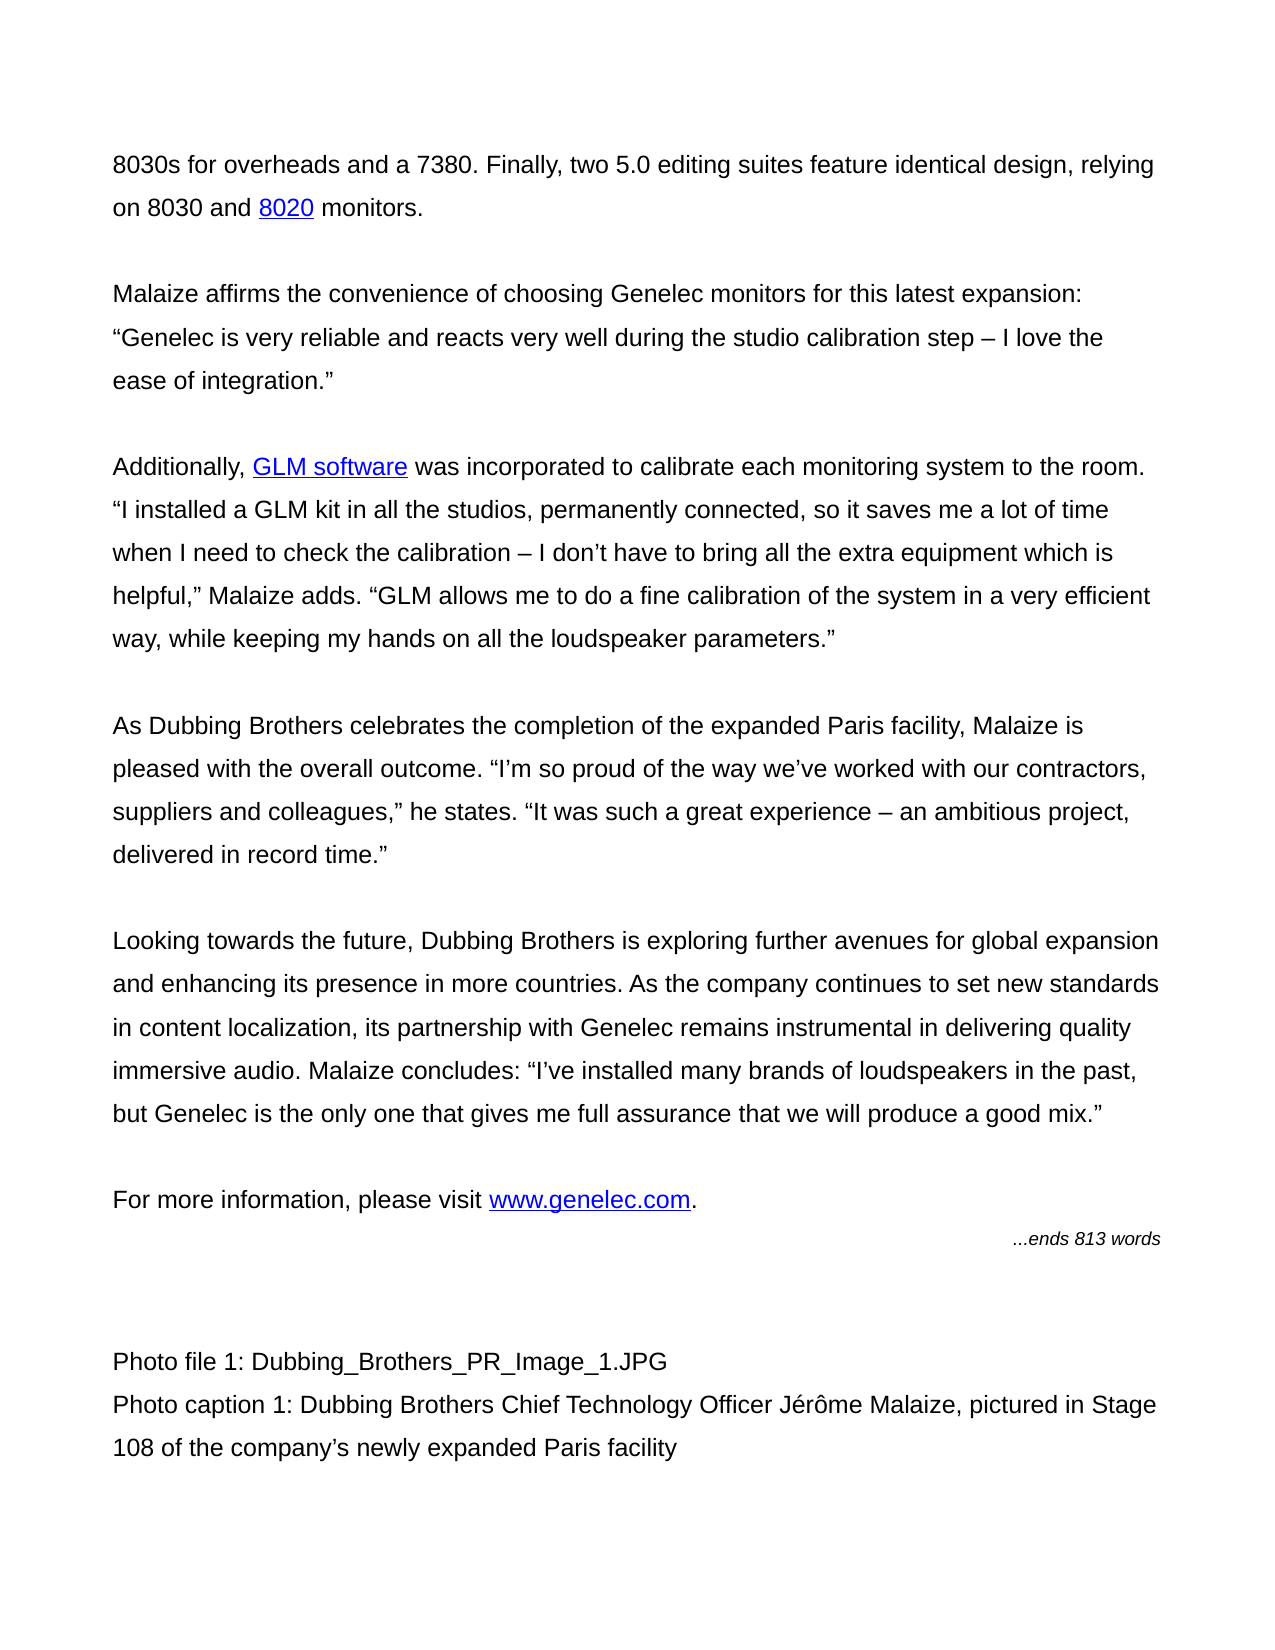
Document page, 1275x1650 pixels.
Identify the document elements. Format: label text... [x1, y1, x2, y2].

text Photo file 1: Dubbing_Brothers_PR_Image_1.JPG [112, 1347, 1162, 1375]
text For more information, please visit www.genelec.com. [112, 1185, 1162, 1214]
text Additionally, GLM software was incorporated to calibrate each monitoring system to the room. “I installed a GLM kit in all the studios, permanently connected, so it saves me a lot of time when I need to check the calibration – I don’t have to bring all the extra equipment which is helpful,” Malaize adds. “GLM allows me to do a fine calibration of the system in a very efficient way, while keeping my hands on all the loudspeaker parameters.” [112, 452, 1162, 653]
text ...ends 813 words [112, 1228, 1162, 1250]
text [112, 150, 1162, 222]
text Photo caption 1: Dubbing Brothers Chief Technology Officer Jérôme Malaize, pictured in Stage 108 of the company’s newly expanded Paris facility [112, 1390, 1162, 1462]
text Looking towards the future, Dubbing Brothers is exploring further avenues for global expansion and enhancing its presence in more countries. As the company continues to set new standards in content localization, its partnership with Genelec remains instrumental in delivering quality immersive audio. Malaize concludes: “I’ve installed many brands of loudspeakers in the past, but Genelec is the only one that gives me full assurance that we will produce a good mix.” [112, 926, 1162, 1127]
text Malaize affirms the convenience of choosing Genelec monitors for this latest expansion: “Genelec is very reliable and reacts very well during the studio calibration step – I love the ease of integration.” [112, 279, 1162, 394]
text As Dubbing Brothers celebrates the completion of the expanded Paris facility, Malaize is pleased with the overall outcome. “I’m so proud of the way we’ve worked with our contractors, suppliers and colleagues,” he states. “It was such a great experience – an ambitious project, delivered in record time.” [112, 711, 1162, 869]
